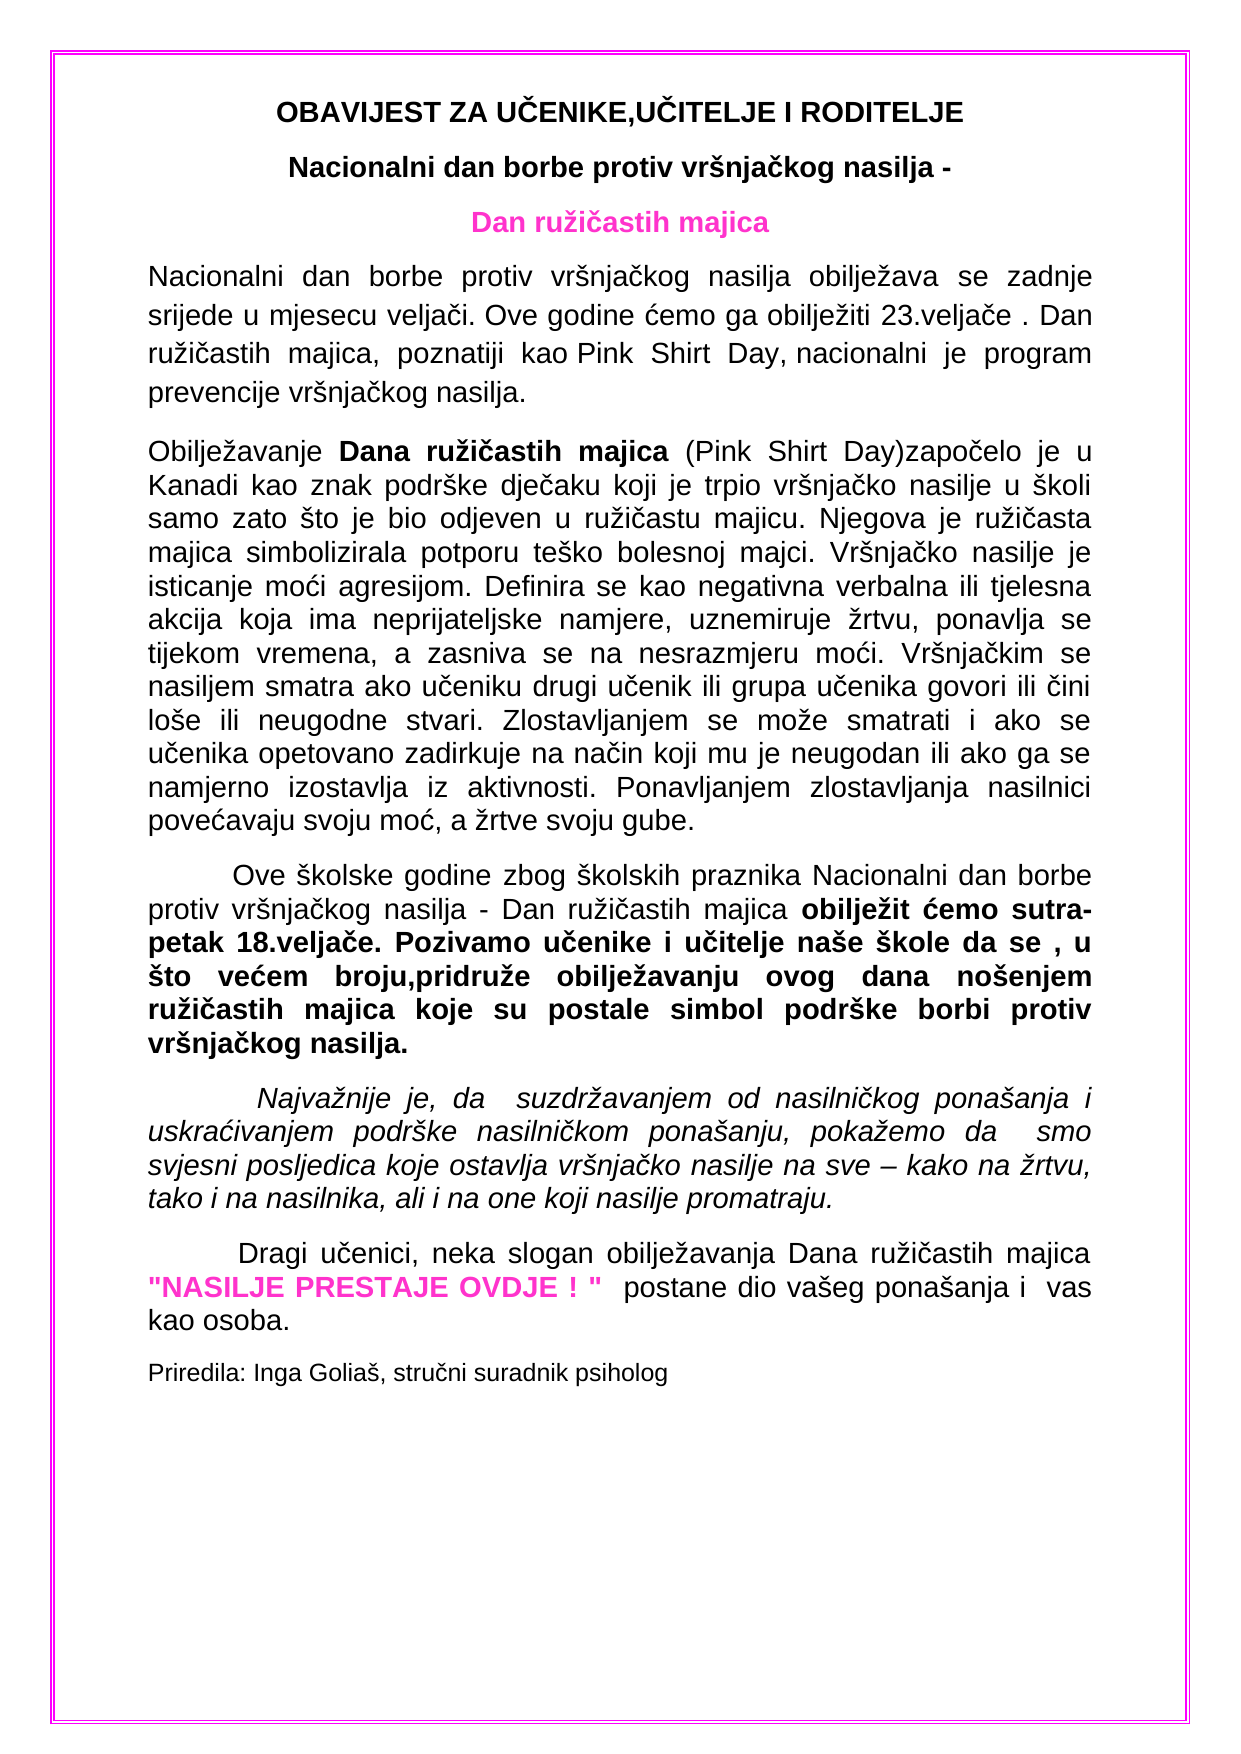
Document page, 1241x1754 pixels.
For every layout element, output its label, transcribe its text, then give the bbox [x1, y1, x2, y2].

text Nacionalni dan borbe protiv vršnjačkog nasilja obilježava se zadnje srijede u mjesecu veljači. Ove godine ćemo ga obilježiti 23.veljače . Dan ružičastih majica, poznatiji kao Pink Shirt Day, nacionalni je program prevencije vršnjačkog nasilja. [148, 259, 1093, 409]
text Najvažnije je, da suzdržavanjem od nasilničkog ponašanja i uskraćivanjem podrške nasilničkom ponašanju, pokažemo da smo svjesni posljedica koje ostavlja vršnjačko nasilje na sve – kako na žrtvu, tako i na nasilnika, ali i na one koji nasilje promatraju. [148, 1081, 1093, 1215]
text Ove školske godine zbog školskih praznika Nacionalni dan borbe protiv vršnjačkog nasilja - Dan ružičastih majica obilježit ćemo sutra- petak 18.veljače. Pozivamo učenike i učitelje naše škole da se , u što većem broju,pridruže obilježavanju ovog dana nošenjem ružičastih majica koje su postale simbol podrške borbi protiv vršnjačkog nasilja. [148, 858, 1093, 1059]
text Nacionalni dan borbe protiv vršnjačkog nasilja - [148, 150, 1093, 183]
text Obilježavanje Dana ružičastih majica (Pink Shirt Day)započelo je u Kanadi kao znak podrške dječaku koji je trpio vršnjačko nasilje u školi samo zato što je bio odjeven u ružičastu majicu. Njegova je ružičasta majica simbolizirala potporu teško bolesnoj majci. Vršnjačko nasilje je isticanje moći agresijom. Definira se kao negativna verbalna ili tjelesna akcija koja ima neprijateljske namjere, uznemiruje žrtvu, ponavlja se tijekom vremena, a zasniva se na nesrazmjeru moći. Vršnjačkim se nasiljem smatra ako učeniku drugi učenik ili grupa učenika govori ili čini loše ili neugodne stvari. Zlostavljanjem se može smatrati i ako se učenika opetovano zadirkuje na način koji mu je neugodan ili ako ga se namjerno izostavlja iz aktivnosti. Ponavljanjem zlostavljanja nasilnici povećavaju svoju moć, a žrtve svoju gube. [148, 434, 1093, 837]
text Priredila: Inga Goliaš, stručni suradnik psiholog [148, 1358, 1093, 1387]
text OBAVIJEST ZA UČENIKE,UČITELJE I RODITELJE [148, 95, 1093, 129]
text Dragi učenici, neka slogan obilježavanja Dana ružičastih majica "NASILJE PRESTAJE OVDJE ! " postane dio vašeg ponašanja i vas kao osoba. [148, 1236, 1093, 1337]
text Dan ružičastih majica [148, 205, 1093, 238]
